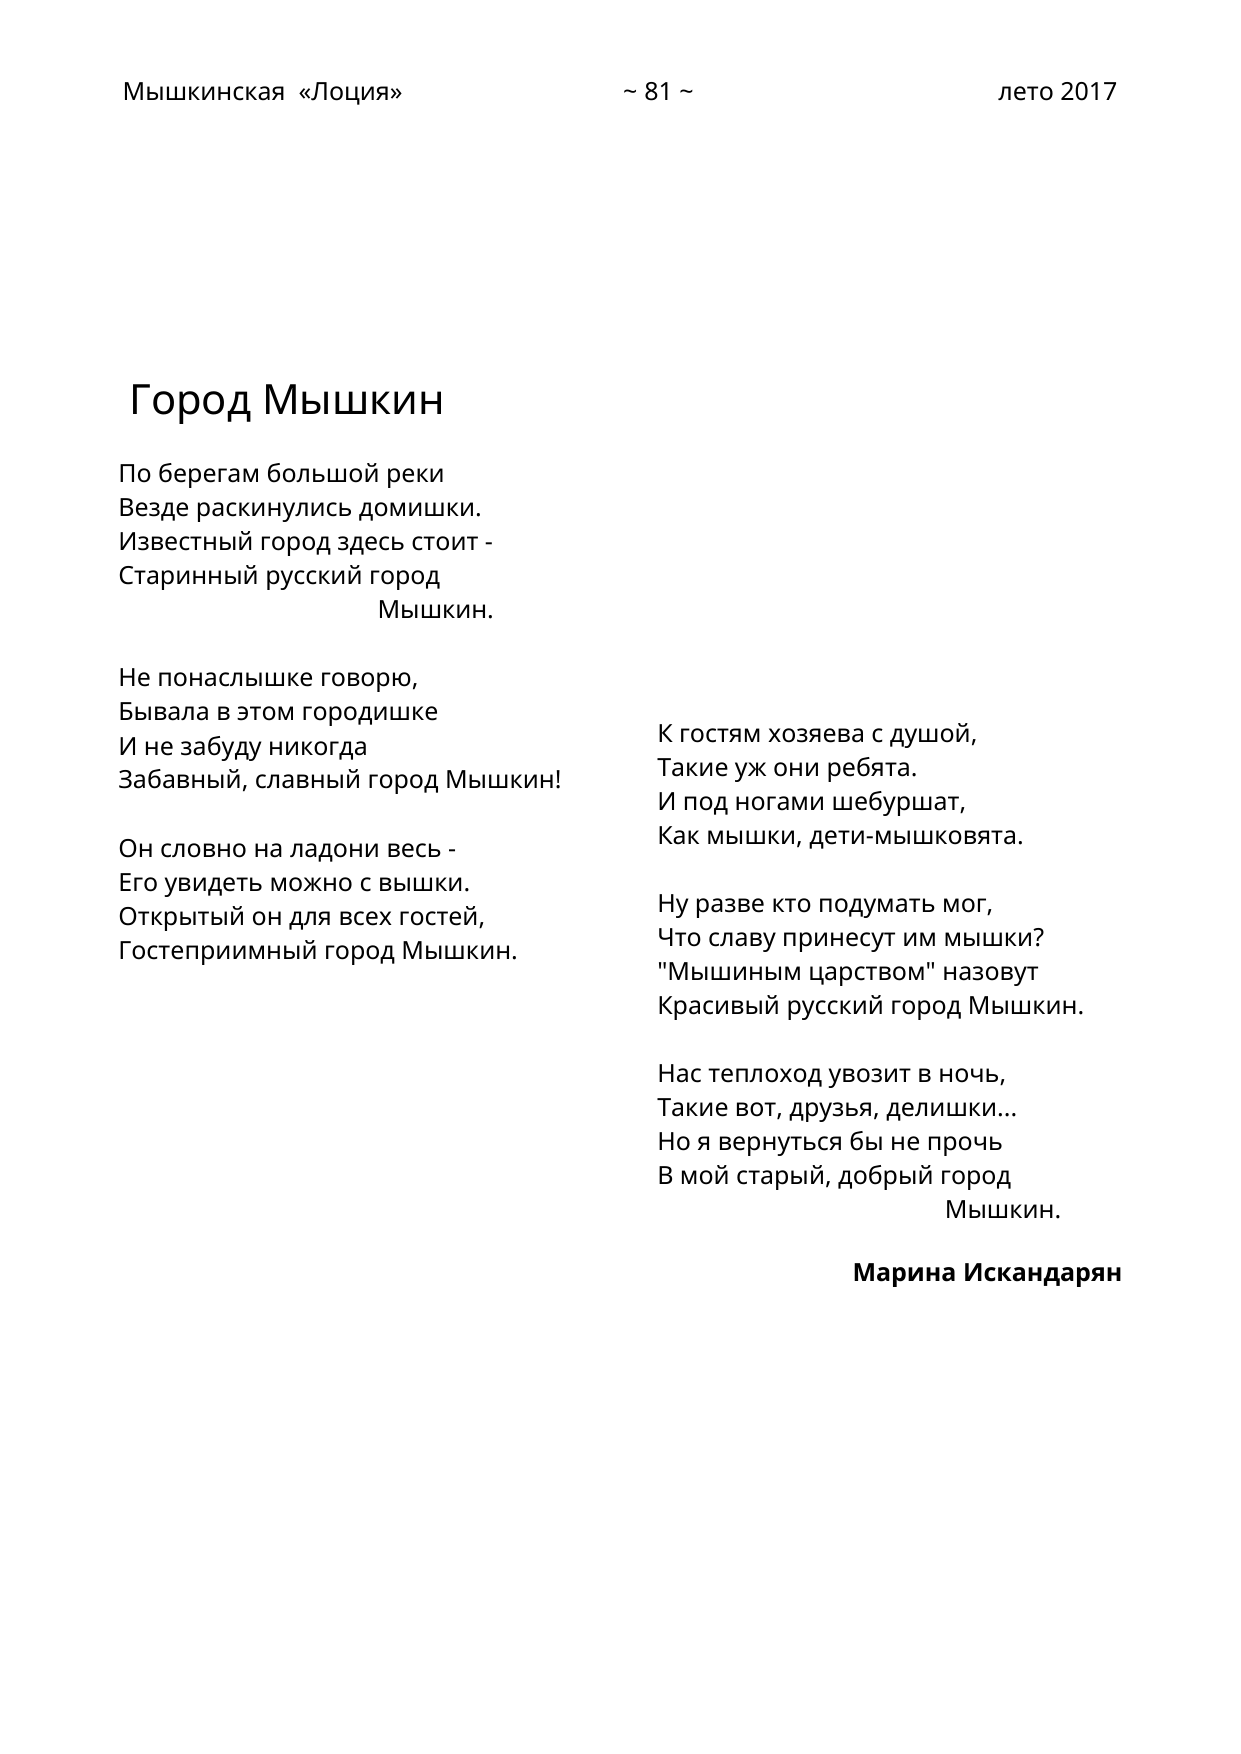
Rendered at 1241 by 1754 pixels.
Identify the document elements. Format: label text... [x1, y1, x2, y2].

text И под ногами шебуршат, [657, 783, 1122, 817]
text Такие вот, друзья, делишки... [657, 1090, 1122, 1124]
text Мышкин. [118, 592, 583, 626]
text К гостям хозяева с душой, [657, 715, 1122, 749]
text Забавный, славный город Мышкин! [118, 762, 583, 796]
text Марина Искандарян [657, 1254, 1122, 1288]
text Что славу принесут им мышки? [657, 919, 1122, 954]
text Город Мышкин [118, 370, 583, 426]
text Везде раскинулись домишки. [118, 490, 583, 524]
text И не забуду никогда [118, 728, 583, 762]
text Его увидеть можно с вышки. [118, 864, 583, 898]
text Старинный русский город [118, 558, 583, 592]
text Но я вернуться бы не прочь [657, 1124, 1122, 1158]
text Нас теплоход увозит в ночь, [657, 1056, 1122, 1090]
text Бывала в этом городишке [118, 694, 583, 728]
text Известный город здесь стоит - [118, 524, 583, 558]
text Красивый русский город Мышкин. [657, 988, 1122, 1022]
text Он словно на ладони весь - [118, 830, 583, 864]
text Открытый он для всех гостей, [118, 898, 583, 932]
text Ну разве кто подумать мог, [657, 886, 1122, 919]
text Как мышки, дети-мышковята. [657, 817, 1122, 851]
text Такие уж они ребята. [657, 749, 1122, 783]
text "Мышиным царством" назовут [657, 954, 1122, 988]
text Мышкин. [657, 1192, 1122, 1254]
text По берегам большой реки [118, 456, 583, 490]
text Гостеприимный город Мышкин. [118, 932, 583, 967]
text Не понаслышке говорю, [118, 660, 583, 694]
text В мой старый, добрый город [657, 1158, 1122, 1192]
